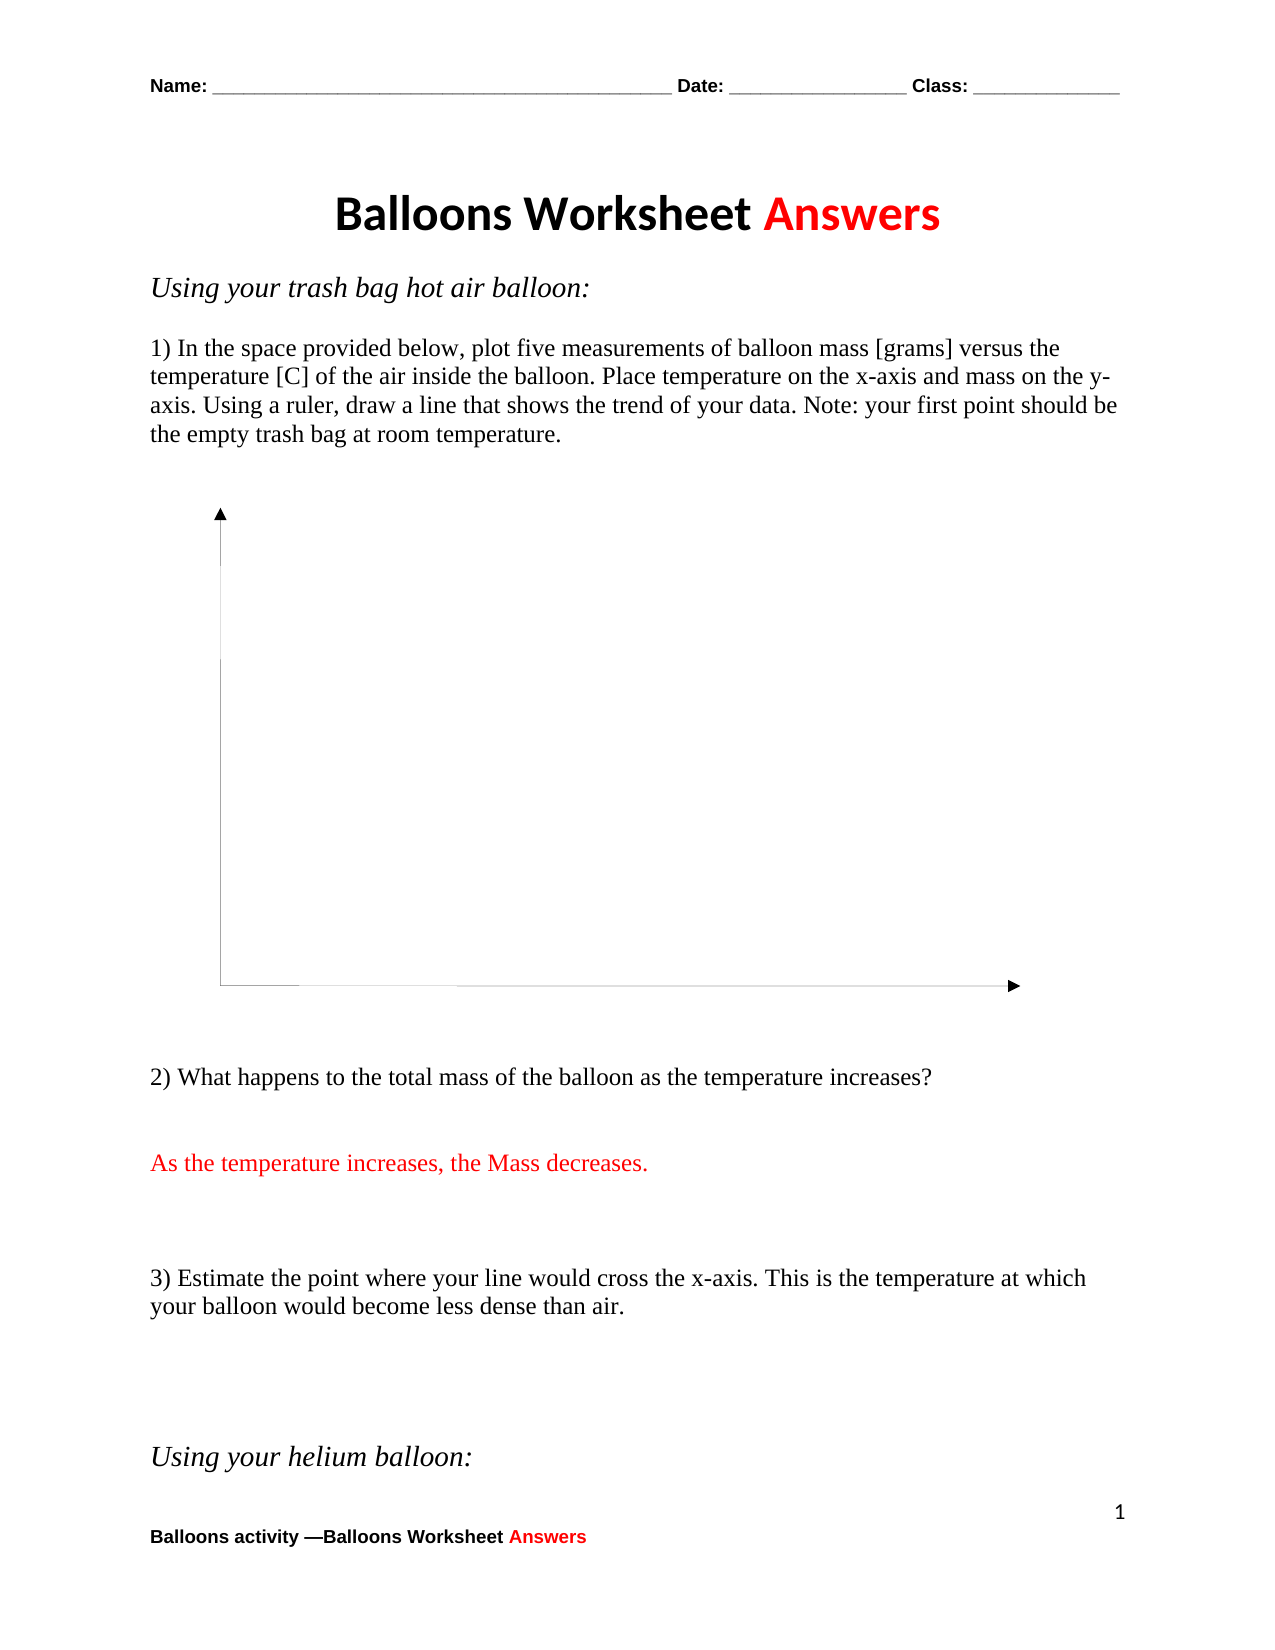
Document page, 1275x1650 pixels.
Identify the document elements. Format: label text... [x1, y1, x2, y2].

text 3) Estimate the point where your line would cross the x-axis. This is the temperature at which your balloon would become less dense than air. [150, 1234, 1125, 1406]
text 2) What happens to the total mass of the balloon as the temperature increases? As the temperature increases, the Mass decreases. [150, 448, 1125, 1234]
text 1) In the space provided below, plot five measurements of balloon mass [grams] versus the temperature [C] of the air inside the balloon. Place temperature on the x-axis and mass on the y-axis. Using a ruler, draw a line that shows the trend of your data. Note: your first point should be the empty trash bag at room temperature. [150, 304, 1125, 448]
text Balloons Worksheet Answers [150, 153, 1125, 270]
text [150, 1406, 1125, 1473]
text Using your trash bag hot air balloon: [150, 270, 1125, 304]
